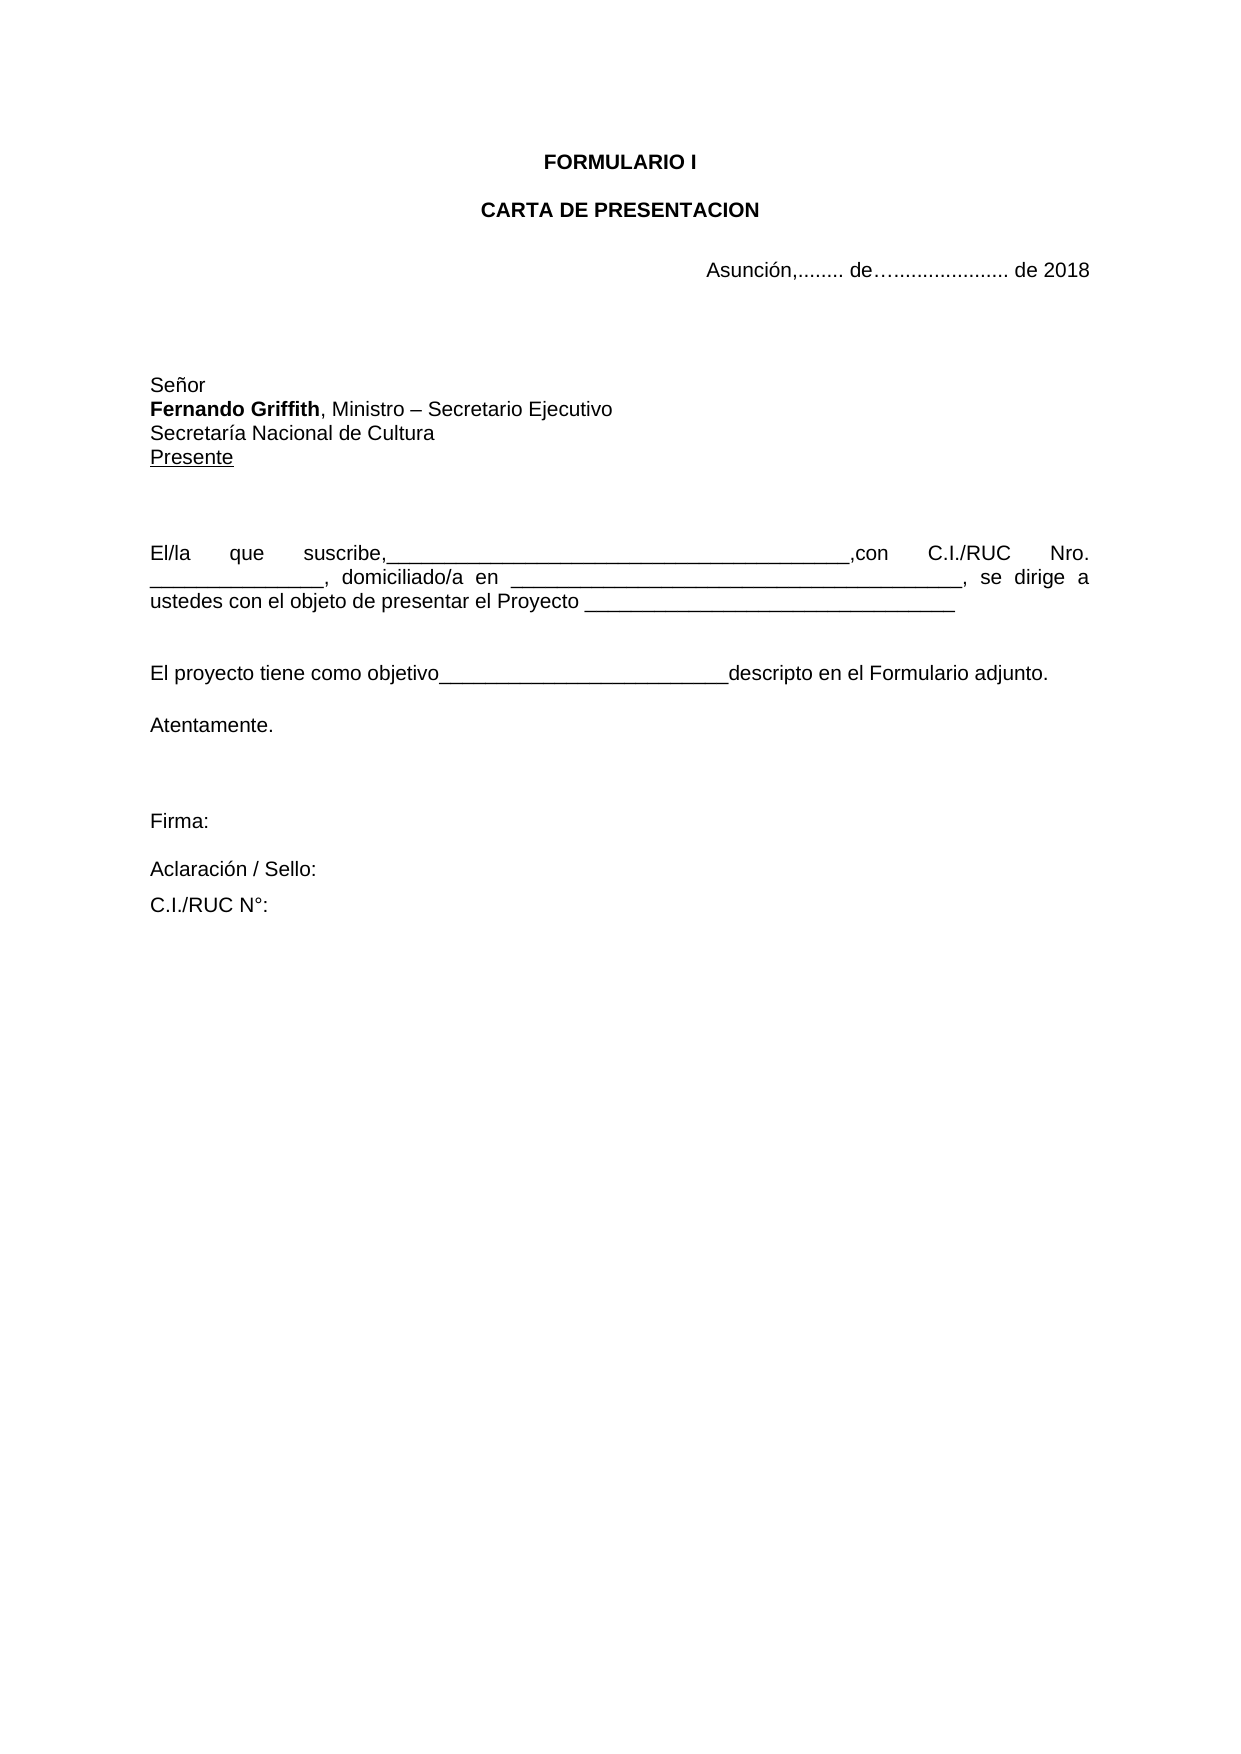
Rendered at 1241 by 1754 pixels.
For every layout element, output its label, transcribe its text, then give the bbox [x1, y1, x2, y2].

text Aclaración / Sello: [150, 857, 1090, 881]
text El proyecto tiene como objetivo_________________________descripto en el Formulario adjunto. [150, 660, 1090, 684]
text Señor [150, 373, 1090, 397]
text El/la que suscribe,________________________________________,con C.I./RUC Nro. _______________, domiciliado/a en _______________________________________, se dirige a ustedes con el objeto de presentar el Proyecto ________________________________ [150, 541, 1090, 612]
text Atentamente. [150, 713, 1090, 737]
text Asunción,........ de….................... de 2018 [150, 258, 1090, 282]
text Presente [150, 445, 1090, 469]
text Secretaría Nacional de Cultura [150, 421, 1090, 445]
text FORMULARIO I [150, 150, 1090, 174]
text CARTA DE PRESENTACION [150, 198, 1090, 222]
text C.I./RUC N°: [150, 893, 1090, 917]
text Fernando Griffith, Ministro – Secretario Ejecutivo [150, 397, 1090, 421]
text Firma: [150, 809, 1090, 833]
